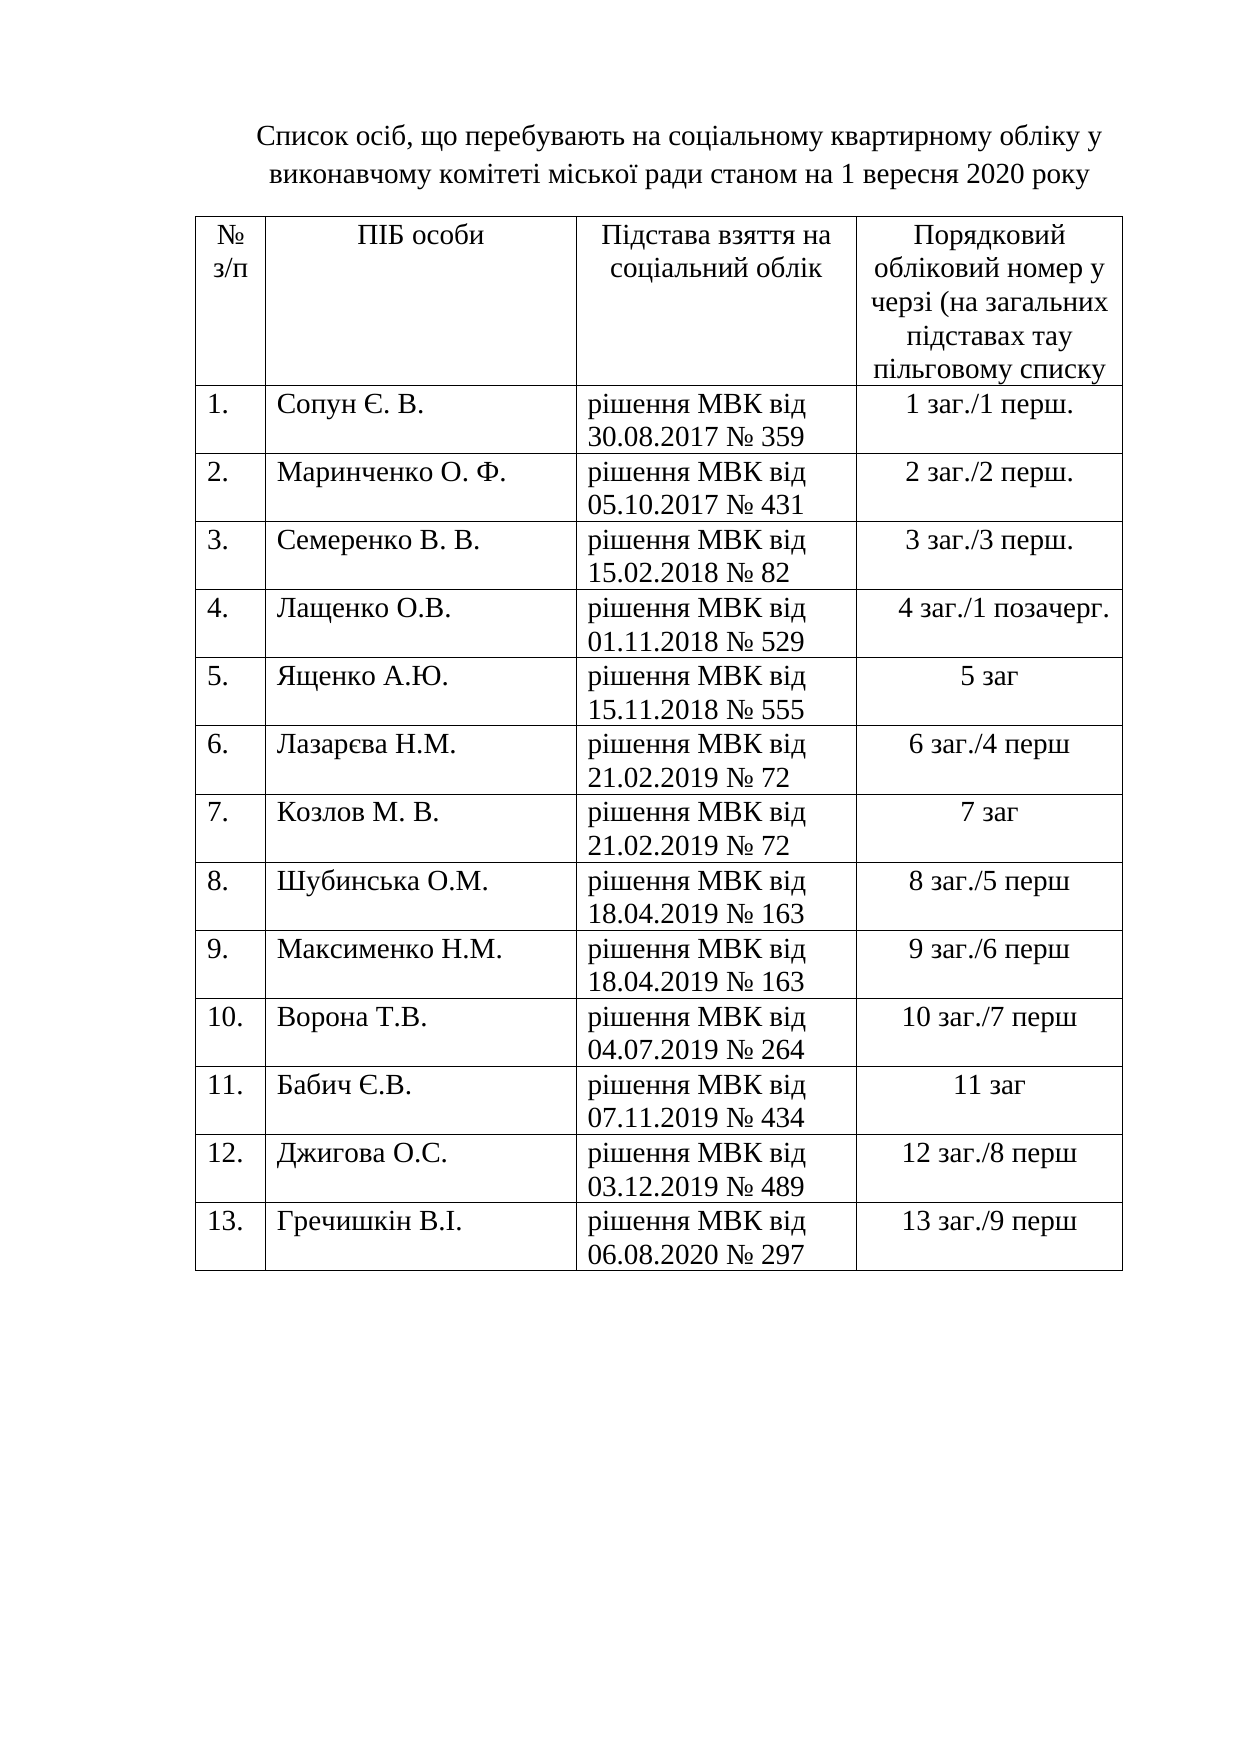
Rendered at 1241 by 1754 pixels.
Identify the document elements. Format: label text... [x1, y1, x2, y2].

table_cell 5. [196, 658, 265, 725]
table_cell 13. [196, 1203, 265, 1270]
table_header Підстава взяття на соціальний облік [577, 217, 856, 385]
table_cell рішення МВК від 07.11.2019 № 434 [577, 1067, 856, 1134]
table_cell 11. [196, 1067, 265, 1134]
table_cell 5 заг [857, 658, 1122, 725]
table_cell Джигова О.С. [266, 1135, 576, 1202]
table_cell 3 заг./3 перш. [857, 522, 1122, 589]
table_cell 11 заг [857, 1067, 1122, 1134]
table_cell 8 заг./5 перш [857, 863, 1122, 930]
table_cell Шубинська О.М. [266, 863, 576, 930]
table_cell 7. [196, 795, 265, 862]
table_cell рішення МВК від 06.08.2020 № 297 [577, 1203, 856, 1270]
table_cell Гречишкін В.І. [266, 1203, 576, 1270]
table_cell Ященко А.Ю. [266, 658, 576, 725]
table_header № з/п [196, 217, 265, 385]
table_cell 9. [196, 931, 265, 998]
table_header ПІБ особи [266, 217, 576, 385]
table_cell Ворона Т.В. [266, 999, 576, 1066]
table_cell рішення МВК від 21.02.2019 № 72 [577, 795, 856, 862]
table_cell 10 заг./7 перш [857, 999, 1122, 1066]
table_cell 12. [196, 1135, 265, 1202]
table_cell 4. [196, 590, 265, 657]
table_cell 6. [196, 726, 265, 793]
table_cell 7 заг [857, 795, 1122, 862]
table_cell Лазарєва Н.М. [266, 726, 576, 793]
table_cell 6 заг./4 перш [857, 726, 1122, 793]
table_cell 2 заг./2 перш. [857, 454, 1122, 521]
table_cell рішення МВК від 30.08.2017 № 359 [577, 386, 856, 453]
table_cell Семеренко В. В. [266, 522, 576, 589]
table_cell рішення МВК від 15.11.2018 № 555 [577, 658, 856, 725]
table_cell рішення МВК від 04.07.2019 № 264 [577, 999, 856, 1066]
table_cell рішення МВК від 18.04.2019 № 163 [577, 863, 856, 930]
table_cell Маринченко О. Ф. [266, 454, 576, 521]
table_cell 12 заг./8 перш [857, 1135, 1122, 1202]
table_cell 13 заг./9 перш [857, 1203, 1122, 1270]
table_cell 4 заг./1 позачерг. [857, 590, 1122, 657]
table_cell 10. [196, 999, 265, 1066]
table_cell Максименко Н.М. [266, 931, 576, 998]
text Список осіб, що перебувають на соціальному квартирному обліку у виконавчому комітеті міської ради станом на 1 вересня 2020 року [207, 118, 1152, 190]
table_header Порядковий обліковий номер у черзі (на загальних підставах тау пільговому списку [857, 217, 1122, 385]
table_cell рішення МВК від 21.02.2019 № 72 [577, 726, 856, 793]
table_cell рішення МВК від 05.10.2017 № 431 [577, 454, 856, 521]
table_cell 1 заг./1 перш. [857, 386, 1122, 453]
table_cell Бабич Є.В. [266, 1067, 576, 1134]
table_cell рішення МВК від 01.11.2018 № 529 [577, 590, 856, 657]
table_cell 2. [196, 454, 265, 521]
table_cell рішення МВК від 15.02.2018 № 82 [577, 522, 856, 589]
table_cell 3. [196, 522, 265, 589]
table_cell рішення МВК від 18.04.2019 № 163 [577, 931, 856, 998]
table_cell 8. [196, 863, 265, 930]
table_cell 9 заг./6 перш [857, 931, 1122, 998]
table_cell Лащенко О.В. [266, 590, 576, 657]
table_cell рішення МВК від 03.12.2019 № 489 [577, 1135, 856, 1202]
table_cell Козлов М. В. [266, 795, 576, 862]
table_cell 1. [196, 386, 265, 453]
table_cell Сопун Є. В. [266, 386, 576, 453]
